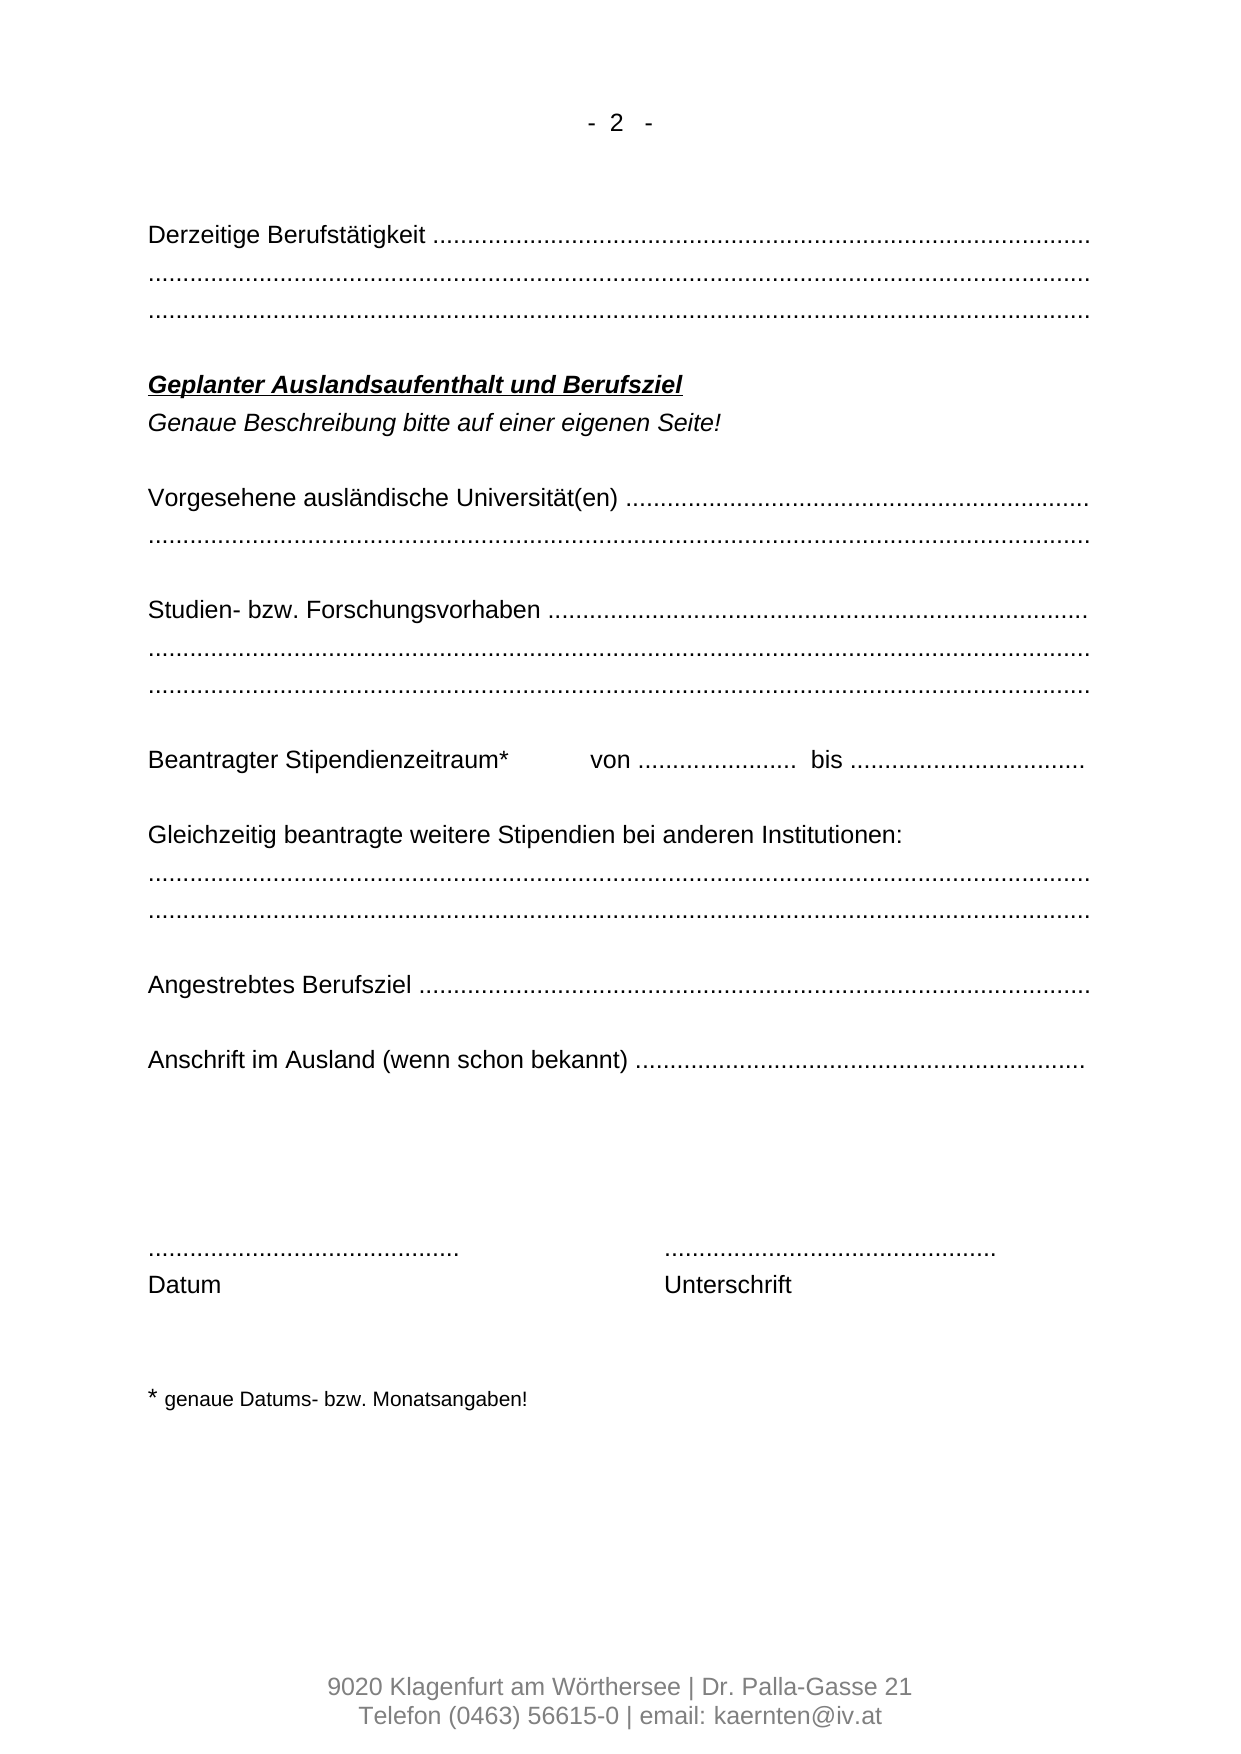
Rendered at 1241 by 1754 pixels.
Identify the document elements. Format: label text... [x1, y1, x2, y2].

text ............................................. ................................................ [148, 1224, 1092, 1262]
text ........................................................................................................................................ [148, 512, 1092, 549]
text ........................................................................................................................................ [148, 887, 1092, 924]
text Anschrift im Ausland (wenn schon bekannt) ................................................................. [148, 1037, 1092, 1074]
text Geplanter Auslandsaufenthalt und Berufsziel [148, 362, 1092, 399]
text Datum Unterschrift [148, 1262, 1092, 1299]
text Angestrebtes Berufsziel ................................................................................................. [148, 962, 1092, 999]
text ........................................................................................................................................ [148, 849, 1092, 887]
text Vorgesehene ausländische Universität(en) ................................................................... [148, 474, 1092, 512]
text ........................................................................................................................................ [148, 624, 1092, 662]
text - 2 - [148, 99, 1092, 137]
text ........................................................................................................................................ [148, 287, 1092, 324]
text Gleichzeitig beantragte weitere Stipendien bei anderen Institutionen: [148, 812, 1092, 849]
text Studien- bzw. Forschungsvorhaben .............................................................................. [148, 587, 1092, 624]
text Genaue Beschreibung bitte auf einer eigenen Seite! [148, 399, 1092, 437]
text ........................................................................................................................................ [148, 662, 1092, 699]
text Derzeitige Berufstätigkeit ............................................................................................... [148, 212, 1092, 249]
text Beantragter Stipendienzeitraum* von ....................... bis .................................. [148, 737, 1092, 774]
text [148, 249, 1092, 287]
text * genaue Datums- bzw. Monatsangaben! [148, 1374, 1092, 1412]
